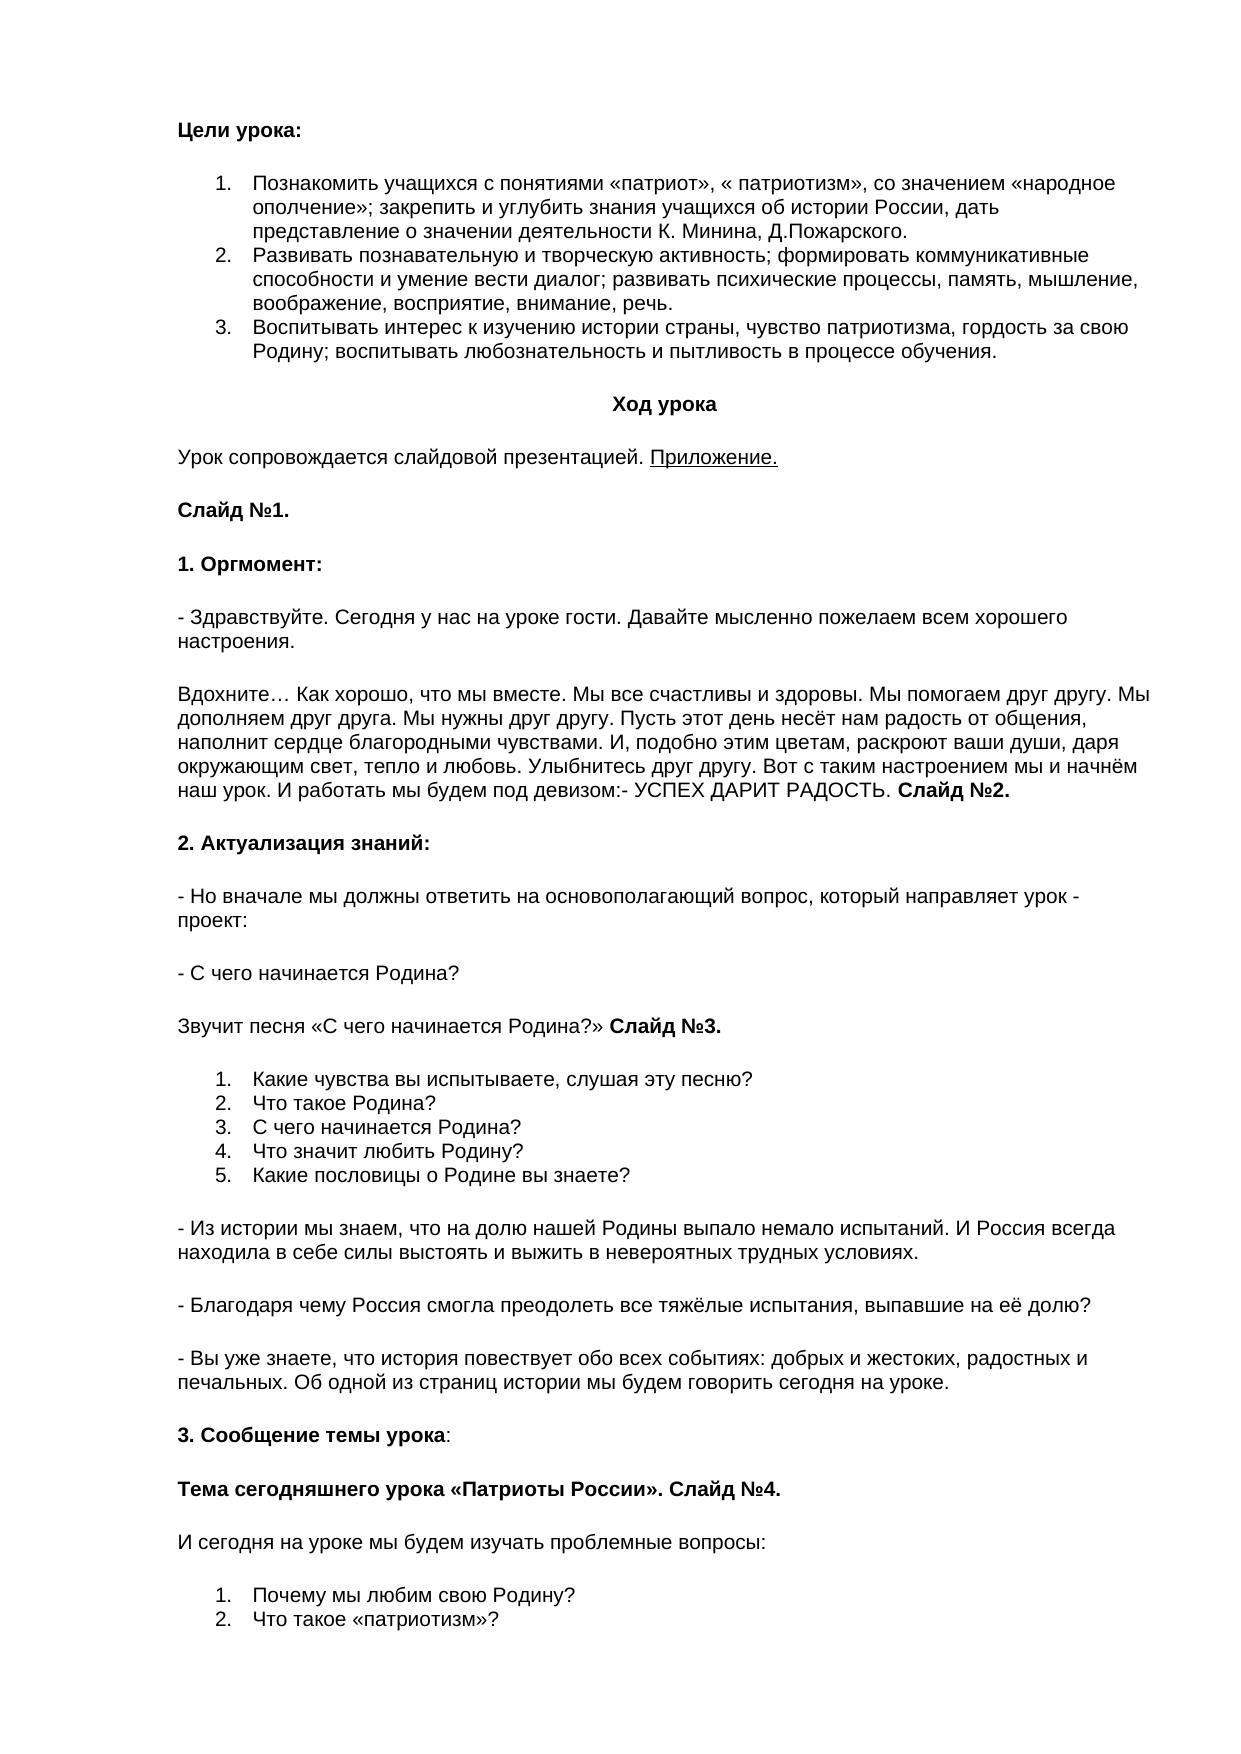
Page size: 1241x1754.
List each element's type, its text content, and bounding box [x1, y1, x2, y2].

list Что такое «патриотизм»? [215, 1607, 1152, 1631]
text - С чего начинается Родина? [177, 961, 1152, 985]
text Тема сегодняшнего урока «Патриоты России». Слайд №4. [177, 1476, 1152, 1500]
text - Из истории мы знаем, что на долю нашей Родины выпало немало испытаний. И Россия всегда находила в себе силы выстоять и выжить в невероятных трудных условиях. [177, 1216, 1152, 1264]
list Какие пословицы о Родине вы знаете? [215, 1163, 1152, 1187]
list Какие чувства вы испытываете, слушая эту песню? [215, 1067, 1152, 1091]
text Цели урока: [177, 118, 1152, 142]
text Слайд №1. [177, 498, 1152, 522]
text И сегодня на уроке мы будем изучать проблемные вопросы: [177, 1529, 1152, 1553]
list Что значит любить Родину? [215, 1139, 1152, 1163]
text Вдохните… Как хорошо, что мы вместе. Мы все счастливы и здоровы. Мы помогаем друг другу. Мы дополняем друг друга. Мы нужны друг другу. Пусть этот день несёт нам радость от общения, наполнит сердце благородными чувствами. И, подобно этим цветам, раскроют ваши души, даря окружающим свет, тепло и любовь. Улыбнитесь друг другу. Вот с таким настроением мы и начнём наш урок. И работать мы будем под девизом:- УСПЕХ ДАРИТ РАДОСТЬ. Слайд №2. [177, 682, 1152, 801]
text Звучит песня «С чего начинается Родина?» Слайд №3. [177, 1014, 1152, 1038]
text 1. Оргмомент: [177, 551, 1152, 575]
text 3. Сообщение темы урока: [177, 1423, 1152, 1447]
text - Но вначале мы должны ответить на основополагающий вопрос, который направляет урок - проект: [177, 884, 1152, 932]
text - Вы уже знаете, что история повествует обо всех событиях: добрых и жестоких, радостных и печальных. Об одной из страниц истории мы будем говорить сегодня на уроке. [177, 1346, 1152, 1394]
list Воспитывать интерес к изучению истории страны, чувство патриотизма, гордость за свою Родину; воспитывать любознательность и пытливость в процессе обучения. [215, 315, 1152, 363]
text - Благодаря чему Россия смогла преодолеть все тяжёлые испытания, выпавшие на её долю? [177, 1293, 1152, 1317]
list C чего начинается Родина? [215, 1115, 1152, 1139]
text Ход урока [177, 392, 1152, 416]
list Что такое Родина? [215, 1091, 1152, 1115]
text Урок сопровождается слайдовой презентацией. Приложение. [177, 445, 1152, 469]
text - Здравствуйте. Сегодня у нас на уроке гости. Давайте мысленно пожелаем всем хорошего настроения. [177, 604, 1152, 652]
list Развивать познавательную и творческую активность; формировать коммуникативные способности и умение вести диалог; развивать психические процессы, память, мышление, воображение, восприятие, внимание, речь. [215, 243, 1152, 315]
list Почему мы любим свою Родину? [215, 1583, 1152, 1607]
list Познакомить учащихся с понятиями «патриот», « патриотизм», со значением «народное ополчение»; закрепить и углубить знания учащихся об истории России, дать представление о значении деятельности К. Минина, Д.Пожарского. [215, 171, 1152, 243]
text 2. Актуализация знаний: [177, 831, 1152, 854]
